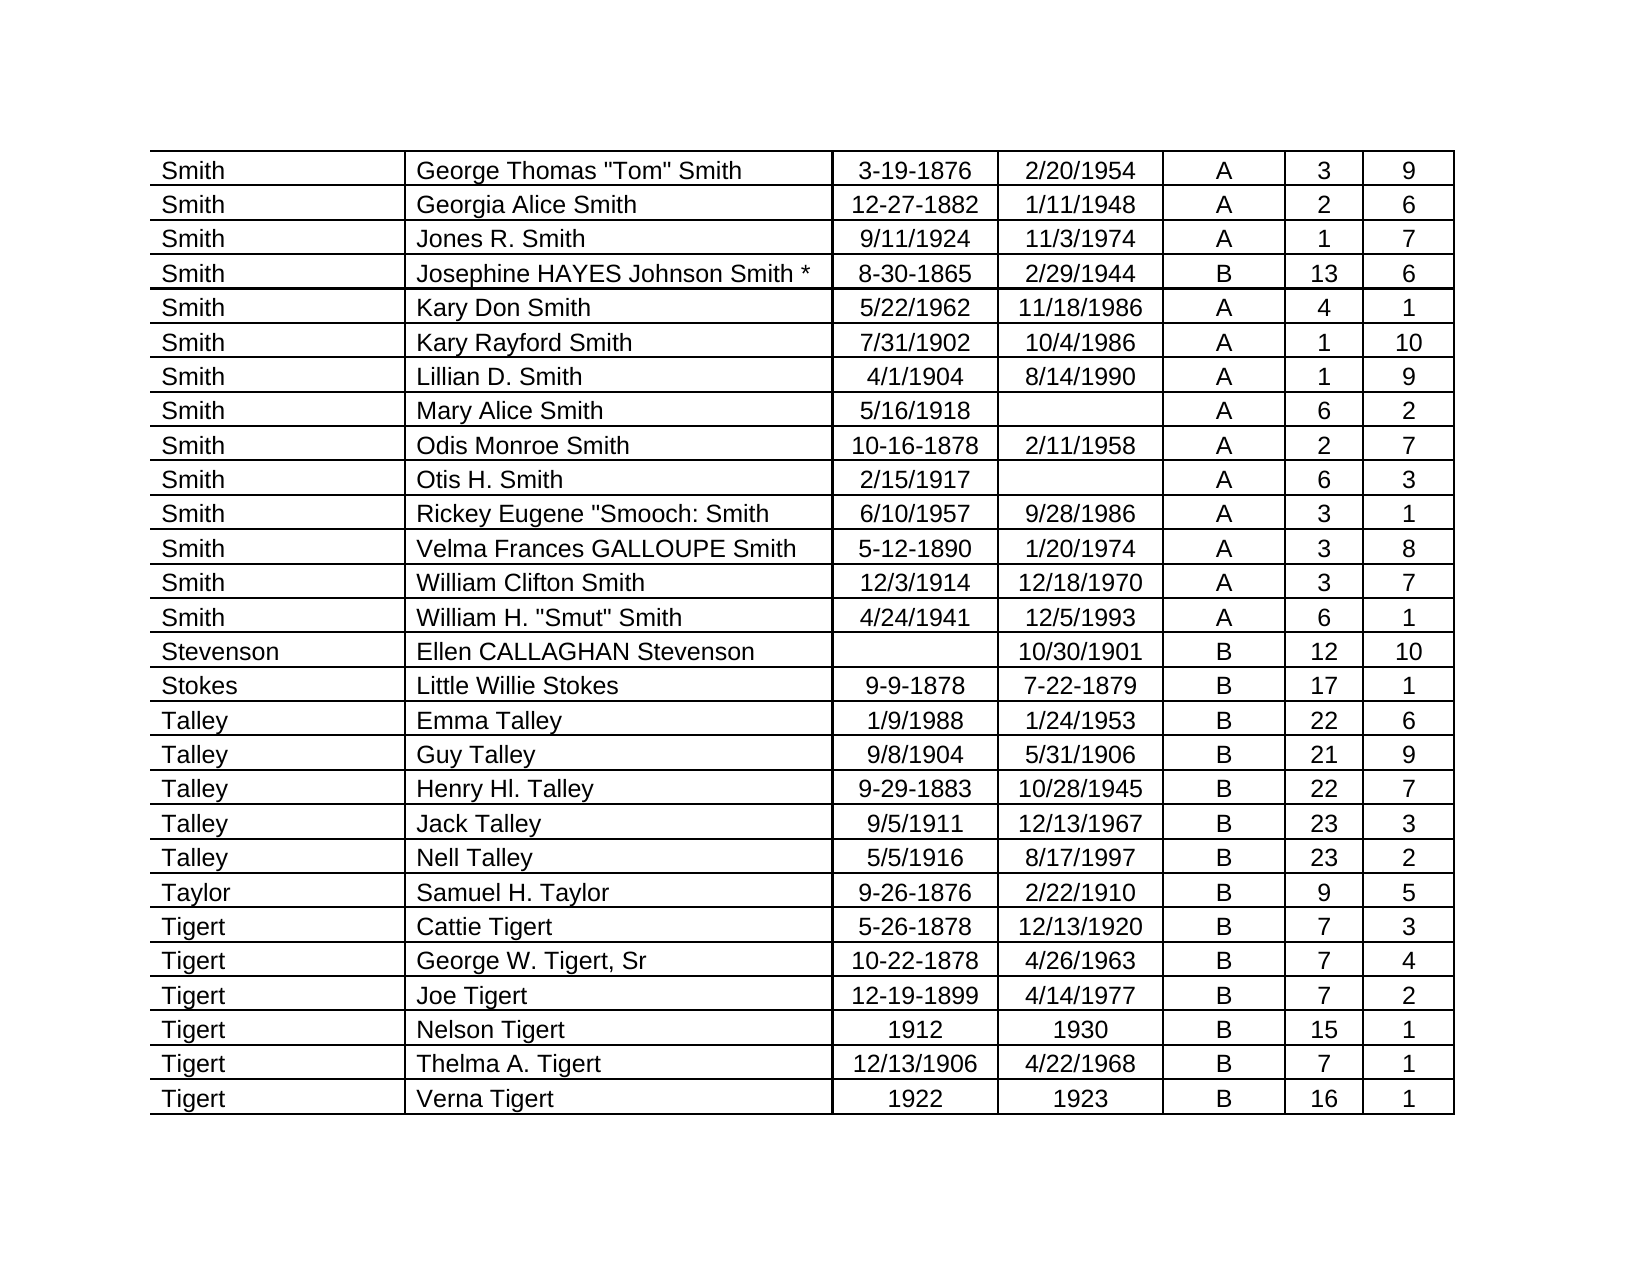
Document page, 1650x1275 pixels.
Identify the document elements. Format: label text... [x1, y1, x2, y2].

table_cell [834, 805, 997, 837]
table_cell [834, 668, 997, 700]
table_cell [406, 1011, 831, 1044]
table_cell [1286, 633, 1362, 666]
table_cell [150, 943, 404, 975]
table_cell [999, 393, 1162, 425]
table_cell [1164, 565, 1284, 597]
table_cell Smith [150, 255, 404, 287]
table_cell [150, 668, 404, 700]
table_cell 2 [1286, 427, 1362, 459]
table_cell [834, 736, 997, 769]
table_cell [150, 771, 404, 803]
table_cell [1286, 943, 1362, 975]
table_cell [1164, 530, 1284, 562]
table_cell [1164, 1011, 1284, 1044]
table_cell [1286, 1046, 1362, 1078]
table_cell 2/20/1954 [999, 152, 1162, 184]
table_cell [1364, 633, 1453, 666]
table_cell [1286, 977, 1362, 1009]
table_cell Smith [150, 496, 404, 528]
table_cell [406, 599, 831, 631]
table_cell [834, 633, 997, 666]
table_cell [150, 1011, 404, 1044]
table_cell Smith [150, 152, 404, 184]
table_cell 4/1/1904 [834, 358, 997, 391]
table_cell 1/20/1974 [999, 530, 1162, 562]
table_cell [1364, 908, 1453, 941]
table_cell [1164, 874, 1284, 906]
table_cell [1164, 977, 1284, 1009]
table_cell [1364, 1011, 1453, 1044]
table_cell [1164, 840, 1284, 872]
table_cell 9/11/1924 [834, 221, 997, 253]
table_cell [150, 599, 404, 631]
table_cell A [1164, 393, 1284, 425]
table_cell 1 [1364, 496, 1453, 528]
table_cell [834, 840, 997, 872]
table_cell Josephine HAYES Johnson Smith * [406, 255, 831, 287]
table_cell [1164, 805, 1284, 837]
table_cell 5/22/1962 [834, 290, 997, 322]
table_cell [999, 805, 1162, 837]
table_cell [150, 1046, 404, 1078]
table_cell A [1164, 290, 1284, 322]
table_cell Smith [150, 461, 404, 494]
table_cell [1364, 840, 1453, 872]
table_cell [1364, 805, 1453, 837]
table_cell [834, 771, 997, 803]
table_cell 1/11/1948 [999, 186, 1162, 219]
table_cell 2/29/1944 [999, 255, 1162, 287]
table_cell Smith [150, 186, 404, 219]
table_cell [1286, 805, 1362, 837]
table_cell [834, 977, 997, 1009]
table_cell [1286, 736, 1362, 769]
table_cell 3 [1286, 496, 1362, 528]
table_cell 1 [1286, 324, 1362, 356]
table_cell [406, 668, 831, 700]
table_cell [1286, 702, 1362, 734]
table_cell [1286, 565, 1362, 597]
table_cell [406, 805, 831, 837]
table_cell 2/11/1958 [999, 427, 1162, 459]
table_cell 1 [1286, 358, 1362, 391]
table_cell 1 [1364, 290, 1453, 322]
table_cell 11/3/1974 [999, 221, 1162, 253]
table_cell 9 [1364, 358, 1453, 391]
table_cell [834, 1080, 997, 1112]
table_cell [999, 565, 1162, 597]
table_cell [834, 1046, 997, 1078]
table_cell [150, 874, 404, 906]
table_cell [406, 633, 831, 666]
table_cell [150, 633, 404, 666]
table_cell 6 [1364, 255, 1453, 287]
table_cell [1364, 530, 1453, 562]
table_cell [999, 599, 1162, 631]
table_cell A [1164, 427, 1284, 459]
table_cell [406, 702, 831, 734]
table_cell 7 [1364, 427, 1453, 459]
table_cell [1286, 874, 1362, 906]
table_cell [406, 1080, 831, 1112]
table_cell Smith [150, 290, 404, 322]
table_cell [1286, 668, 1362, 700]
table_cell B [1164, 255, 1284, 287]
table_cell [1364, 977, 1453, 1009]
table_cell Georgia Alice Smith [406, 186, 831, 219]
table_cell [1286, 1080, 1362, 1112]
table_cell Smith [150, 427, 404, 459]
table_cell Smith [150, 221, 404, 253]
table_cell A [1164, 186, 1284, 219]
table_cell Otis H. Smith [406, 461, 831, 494]
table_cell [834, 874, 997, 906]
table_cell Smith [150, 358, 404, 391]
table_cell Mary Alice Smith [406, 393, 831, 425]
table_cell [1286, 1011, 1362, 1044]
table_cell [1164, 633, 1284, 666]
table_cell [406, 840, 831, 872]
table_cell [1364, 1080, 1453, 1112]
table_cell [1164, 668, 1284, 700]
table_cell Velma Frances GALLOUPE Smith [406, 530, 831, 562]
table_cell Jones R. Smith [406, 221, 831, 253]
table_cell A [1164, 221, 1284, 253]
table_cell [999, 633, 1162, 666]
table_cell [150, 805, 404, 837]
table_cell 7 [1364, 221, 1453, 253]
table_cell A [1164, 496, 1284, 528]
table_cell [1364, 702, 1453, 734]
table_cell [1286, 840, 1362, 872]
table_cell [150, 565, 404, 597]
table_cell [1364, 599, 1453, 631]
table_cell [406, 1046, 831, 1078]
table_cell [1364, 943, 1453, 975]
table_cell [999, 461, 1162, 494]
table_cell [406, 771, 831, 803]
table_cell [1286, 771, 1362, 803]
table_cell A [1164, 461, 1284, 494]
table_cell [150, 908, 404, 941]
table_cell Kary Don Smith [406, 290, 831, 322]
table_cell 2 [1364, 393, 1453, 425]
table_cell 6 [1286, 393, 1362, 425]
table_cell 2/15/1917 [834, 461, 997, 494]
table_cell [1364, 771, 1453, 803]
table_cell Smith [150, 393, 404, 425]
table_cell A [1164, 358, 1284, 391]
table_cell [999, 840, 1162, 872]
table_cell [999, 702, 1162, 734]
table_cell Lillian D. Smith [406, 358, 831, 391]
table_cell 6 [1364, 186, 1453, 219]
table_cell 8-30-1865 [834, 255, 997, 287]
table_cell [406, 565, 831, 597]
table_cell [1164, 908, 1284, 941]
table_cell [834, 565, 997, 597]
table_cell 5/16/1918 [834, 393, 997, 425]
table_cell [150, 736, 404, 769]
table_cell Rickey Eugene "Smooch: Smith [406, 496, 831, 528]
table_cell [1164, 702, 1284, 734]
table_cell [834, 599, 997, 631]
table_cell 3 [1286, 152, 1362, 184]
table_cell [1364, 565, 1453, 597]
table_cell A [1164, 152, 1284, 184]
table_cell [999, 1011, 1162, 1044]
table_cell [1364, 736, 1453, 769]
table_cell 13 [1286, 255, 1362, 287]
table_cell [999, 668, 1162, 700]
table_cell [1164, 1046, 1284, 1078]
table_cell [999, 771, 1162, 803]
table_cell 4 [1286, 290, 1362, 322]
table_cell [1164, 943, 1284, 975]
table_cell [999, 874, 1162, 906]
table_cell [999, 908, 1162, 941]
table_cell 1 [1286, 221, 1362, 253]
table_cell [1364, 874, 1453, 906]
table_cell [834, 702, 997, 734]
table_cell Kary Rayford Smith [406, 324, 831, 356]
table_cell 7/31/1902 [834, 324, 997, 356]
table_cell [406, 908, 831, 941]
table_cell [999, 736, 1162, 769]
table_cell 5-12-1890 [834, 530, 997, 562]
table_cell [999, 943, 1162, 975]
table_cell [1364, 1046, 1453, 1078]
table_cell Smith [150, 324, 404, 356]
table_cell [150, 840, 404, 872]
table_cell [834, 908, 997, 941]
table_cell 8/14/1990 [999, 358, 1162, 391]
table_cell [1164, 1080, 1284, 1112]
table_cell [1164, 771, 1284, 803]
table_cell Smith [150, 530, 404, 562]
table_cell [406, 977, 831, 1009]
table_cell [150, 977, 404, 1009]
table_cell 9/28/1986 [999, 496, 1162, 528]
table_cell 10-16-1878 [834, 427, 997, 459]
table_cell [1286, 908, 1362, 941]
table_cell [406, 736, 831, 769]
table_cell Odis Monroe Smith [406, 427, 831, 459]
table_cell 10 [1364, 324, 1453, 356]
table_cell 6 [1286, 461, 1362, 494]
table_cell George Thomas "Tom" Smith [406, 152, 831, 184]
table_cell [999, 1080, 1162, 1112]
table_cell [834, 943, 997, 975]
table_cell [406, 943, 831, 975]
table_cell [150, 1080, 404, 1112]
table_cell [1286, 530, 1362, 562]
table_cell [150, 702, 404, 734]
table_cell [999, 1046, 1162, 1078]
table_cell 3-19-1876 [834, 152, 997, 184]
table_cell A [1164, 324, 1284, 356]
table_cell 2 [1286, 186, 1362, 219]
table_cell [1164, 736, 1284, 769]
table_cell 6/10/1957 [834, 496, 997, 528]
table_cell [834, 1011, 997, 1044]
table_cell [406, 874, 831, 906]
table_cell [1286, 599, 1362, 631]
table_cell 9 [1364, 152, 1453, 184]
table_cell 3 [1364, 461, 1453, 494]
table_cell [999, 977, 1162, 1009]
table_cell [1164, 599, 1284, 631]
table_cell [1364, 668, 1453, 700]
table_cell 10/4/1986 [999, 324, 1162, 356]
table_cell 11/18/1986 [999, 290, 1162, 322]
table_cell 12-27-1882 [834, 186, 997, 219]
